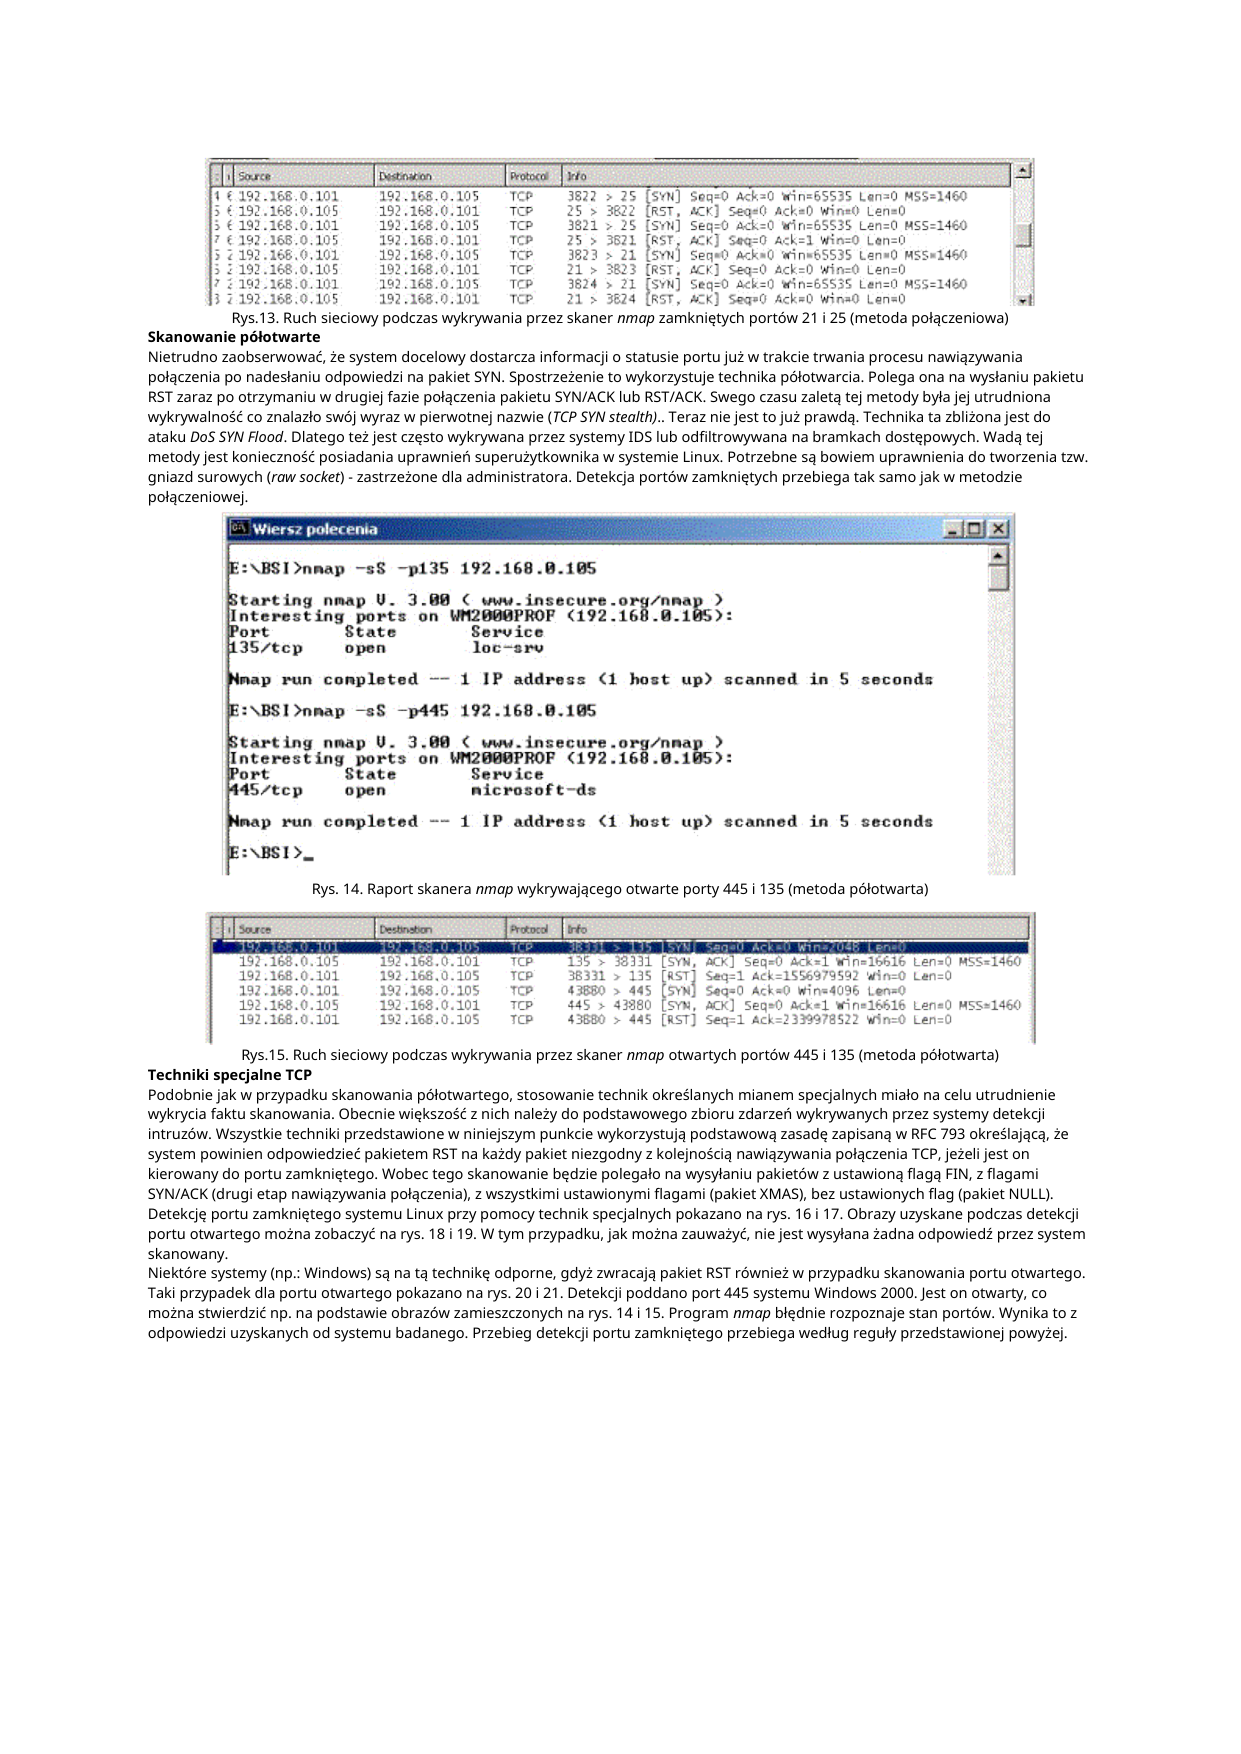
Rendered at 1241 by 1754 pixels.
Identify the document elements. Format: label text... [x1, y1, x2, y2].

text Rys.13. Ruch sieciowy podczas wykrywania przez skaner nmap zamkniętych portów 21 i 25 (metoda połączeniowa) [148, 307, 1093, 327]
text Niektóre systemy (np.: Windows) są na tą technikę odporne, gdyż zwracają pakiet RST również w przypadku skanowania portu otwartego. Taki przypadek dla portu otwartego pokazano na rys. 20 i 21. Detekcji poddano port 445 systemu Windows 2000. Jest on otwarty, co można stwierdzić np. na podstawie obrazów zamieszczonych na rys. 14 i 15. Program nmap błędnie rozpoznaje stan portów. Wynika to z odpowiedzi uzyskanych od systemu badanego. Przebieg detekcji portu zamkniętego przebiega według reguły przedstawionej powyżej. [148, 1263, 1093, 1343]
text Skanowanie półotwarte [148, 327, 1093, 347]
text Rys.15. Ruch sieciowy podczas wykrywania przez skaner nmap otwartych portów 445 i 135 (metoda półotwarta) [148, 1044, 1093, 1064]
picture [196, 898, 1044, 1045]
text Rys. 14. Raport skanera nmap wykrywającego otwarte porty 445 i 135 (metoda półotwarta) [148, 878, 1093, 898]
picture [194, 147, 1046, 308]
text Nietrudno zaobserwować, że system docelowy dostarcza informacji o statusie portu już w trakcie trwania procesu nawiązywania połączenia po nadesłaniu odpowiedzi na pakiet SYN. Spostrzeżenie to wykorzystuje technika półotwarcia. Polega ona na wysłaniu pakietu RST zaraz po otrzymaniu w drugiej fazie połączenia pakietu SYN/ACK lub RST/ACK. Swego czasu zaletą tej metody była jej utrudniona wykrywalność co znalazło swój wyraz w pierwotnej nazwie (TCP SYN stealth).. Teraz nie jest to już prawdą. Technika ta zbliżona jest do ataku DoS SYN Flood. Dlatego też jest często wykrywana przez systemy IDS lub odfiltrowywana na bramkach dostępowych. Wadą tej metody jest konieczność posiadania uprawnień superużytkownika w systemie Linux. Potrzebne są bowiem uprawnienia do tworzenia tzw. gniazd surowych (raw socket) - zastrzeżone dla administratora. Detekcja portów zamkniętych przebiega tak samo jak w metodzie połączeniowej. [148, 347, 1093, 506]
text Techniki specjalne TCP [148, 1064, 1093, 1084]
text Detekcję portu zamkniętego systemu Linux przy pomocy technik specjalnych pokazano na rys. 16 i 17. Obrazy uzyskane podczas detekcji portu otwartego można zobaczyć na rys. 18 i 19. W tym przypadku, jak można zauważyć, nie jest wysyłana żadna odpowiedź przez system skanowany. [148, 1204, 1093, 1263]
picture [211, 506, 1030, 879]
text Podobnie jak w przypadku skanowania półotwartego, stosowanie technik określanych mianem specjalnych miało na celu utrudnienie wykrycia faktu skanowania. Obecnie większość z nich należy do podstawowego zbioru zdarzeń wykrywanych przez systemy detekcji intruzów. Wszystkie techniki przedstawione w niniejszym punkcie wykorzystują podstawową zasadę zapisaną w RFC 793 określającą, że system powinien odpowiedzieć pakietem RST na każdy pakiet niezgodny z kolejnością nawiązywania połączenia TCP, jeżeli jest on kierowany do portu zamkniętego. Wobec tego skanowanie będzie polegało na wysyłaniu pakietów z ustawioną flagą FIN, z flagami SYN/ACK (drugi etap nawiązywania połączenia), z wszystkimi ustawionymi flagami (pakiet XMAS), bez ustawionych flag (pakiet NULL). [148, 1084, 1093, 1204]
